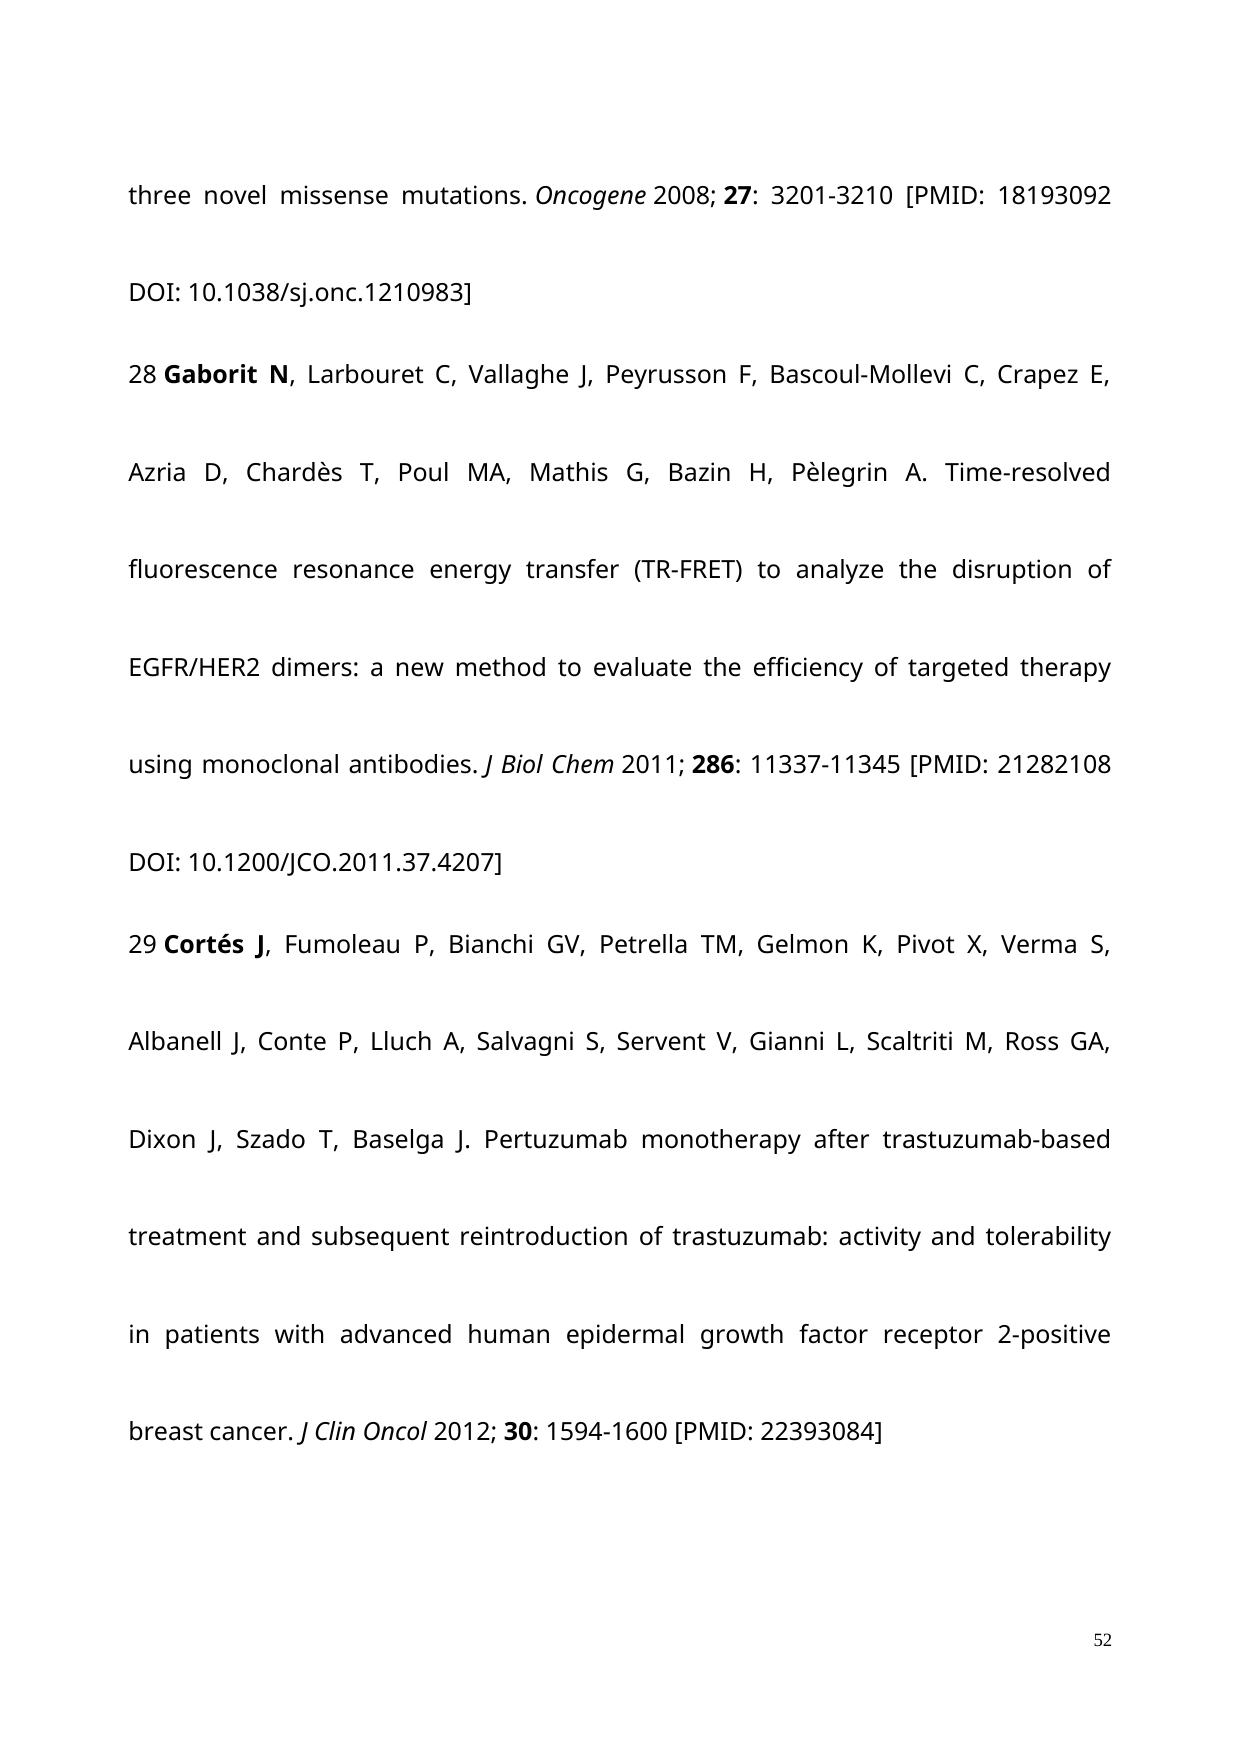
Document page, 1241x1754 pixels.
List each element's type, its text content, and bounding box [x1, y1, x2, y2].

text 29 Cortés J, Fumoleau P, Bianchi GV, Petrella TM, Gelmon K, Pivot X, Verma S, Albanell J, Conte P, Lluch A, Salvagni S, Servent V, Gianni L, Scaltriti M, Ross GA, Dixon J, Szado T, Baselga J. Pertuzumab monotherapy after trastuzumab-based treatment and subsequent reintroduction of trastuzumab: activity and tolerability in patients with advanced human epidermal growth factor receptor 2-positive breast cancer. J Clin Oncol 2012; 30: 1594-1600 [PMID: 22393084] [128, 911, 1112, 1463]
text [128, 162, 1112, 324]
text 28 Gaborit N, Larbouret C, Vallaghe J, Peyrusson F, Bascoul-Mollevi C, Crapez E, Azria D, Chardès T, Poul MA, Mathis G, Bazin H, Pèlegrin A. Time-resolved fluorescence resonance energy transfer (TR-FRET) to analyze the disruption of EGFR/HER2 dimers: a new method to evaluate the efficiency of targeted therapy using monoclonal antibodies. J Biol Chem 2011; 286: 11337-11345 [PMID: 21282108 DOI: 10.1200/JCO.2011.37.4207] [128, 341, 1112, 894]
